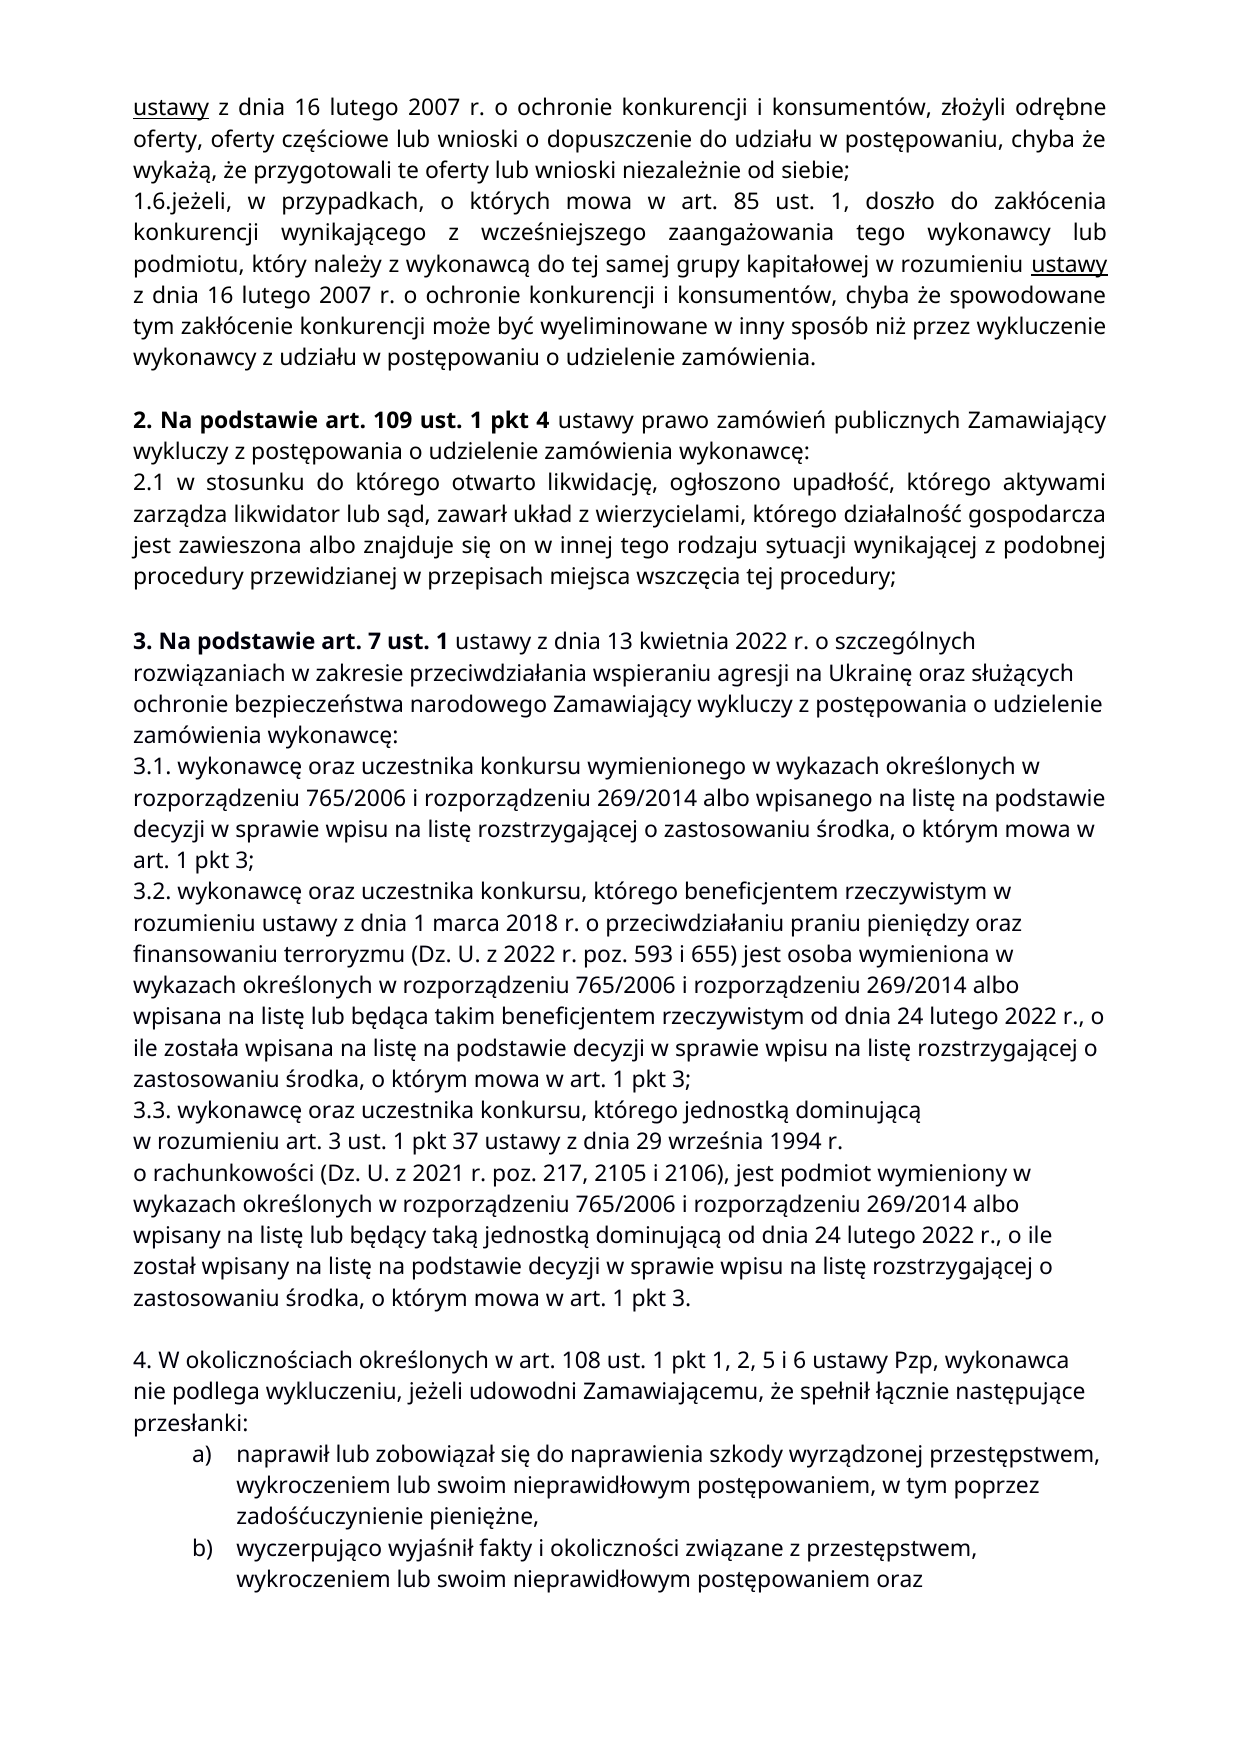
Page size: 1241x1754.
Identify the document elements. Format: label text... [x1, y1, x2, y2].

text 3. Na podstawie art. 7 ust. 1 ustawy z dnia 13 kwietnia 2022 r. o szczególnych rozwiązaniach w zakresie przeciwdziałania wspieraniu agresji na Ukrainę oraz służących ochronie bezpieczeństwa narodowego Zamawiający wykluczy z postępowania o udzielenie zamówienia wykonawcę: [133, 625, 1107, 750]
list 2. Na podstawie art. 109 ust. 1 pkt 4 ustawy prawo zamówień publicznych Zamawiający wykluczy z postępowania o udzielenie zamówienia wykonawcę: [133, 404, 1107, 466]
text 3.2. wykonawcę oraz uczestnika konkursu, którego beneficjentem rzeczywistym w rozumieniu ustawy z dnia 1 marca 2018 r. o przeciwdziałaniu praniu pieniędzy oraz finansowaniu terroryzmu (Dz. U. z 2022 r. poz. 593 i 655) jest osoba wymieniona w wykazach określonych w rozporządzeniu 765/2006 i rozporządzeniu 269/2014 albo wpisana na listę lub będąca takim beneficjentem rzeczywistym od dnia 24 lutego 2022 r., o ile została wpisana na listę na podstawie decyzji w sprawie wpisu na listę rozstrzygającej o zastosowaniu środka, o którym mowa w art. 1 pkt 3; [133, 875, 1107, 1094]
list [192, 1532, 1105, 1594]
text 4. W okolicznościach określonych w art. 108 ust. 1 pkt 1, 2, 5 i 6 ustawy Pzp, wykonawca nie podlega wykluczeniu, jeżeli udowodni Zamawiającemu, że spełnił łącznie następujące przesłanki: [133, 1344, 1107, 1438]
text 2.1 w stosunku do którego otwarto likwidację, ogłoszono upadłość, którego aktywami zarządza likwidator lub sąd, zawarł układ z wierzycielami, którego działalność gospodarcza jest zawieszona albo znajduje się on w innej tego rodzaju sytuacji wynikającej z podobnej procedury przewidzianej w przepisach miejsca wszczęcia tej procedury; [133, 466, 1107, 591]
text 1.6.jeżeli, w przypadkach, o których mowa w art. 85 ust. 1, doszło do zakłócenia konkurencji wynikającego z wcześniejszego zaangażowania tego wykonawcy lub podmiotu, który należy z wykonawcą do tej samej grupy kapitałowej w rozumieniu ustawy z dnia 16 lutego 2007 r. o ochronie konkurencji i konsumentów, chyba że spowodowane tym zakłócenie konkurencji może być wyeliminowane w inny sposób niż przez wykluczenie wykonawcy z udziału w postępowaniu o udzielenie zamówienia. [133, 185, 1107, 372]
text 3.3. wykonawcę oraz uczestnika konkursu, którego jednostką dominującą w rozumieniu art. 3 ust. 1 pkt 37 ustawy z dnia 29 września 1994 r. o rachunkowości (Dz. U. z 2021 r. poz. 217, 2105 i 2106), jest podmiot wymieniony w wykazach określonych w rozporządzeniu 765/2006 i rozporządzeniu 269/2014 albo wpisany na listę lub będący taką jednostką dominującą od dnia 24 lutego 2022 r., o ile został wpisany na listę na podstawie decyzji w sprawie wpisu na listę rozstrzygającej o zastosowaniu środka, o którym mowa w art. 1 pkt 3. [133, 1094, 1107, 1313]
text 3.1. wykonawcę oraz uczestnika konkursu wymienionego w wykazach określonych w rozporządzeniu 765/2006 i rozporządzeniu 269/2014 albo wpisanego na listę na podstawie decyzji w sprawie wpisu na listę rozstrzygającej o zastosowaniu środka, o którym mowa w art. 1 pkt 3; [133, 750, 1107, 875]
list naprawił lub zobowiązał się do naprawienia szkody wyrządzonej przestępstwem, wykroczeniem lub swoim nieprawidłowym postępowaniem, w tym poprzez zadośćuczynienie pieniężne, [192, 1438, 1105, 1532]
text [133, 91, 1107, 185]
